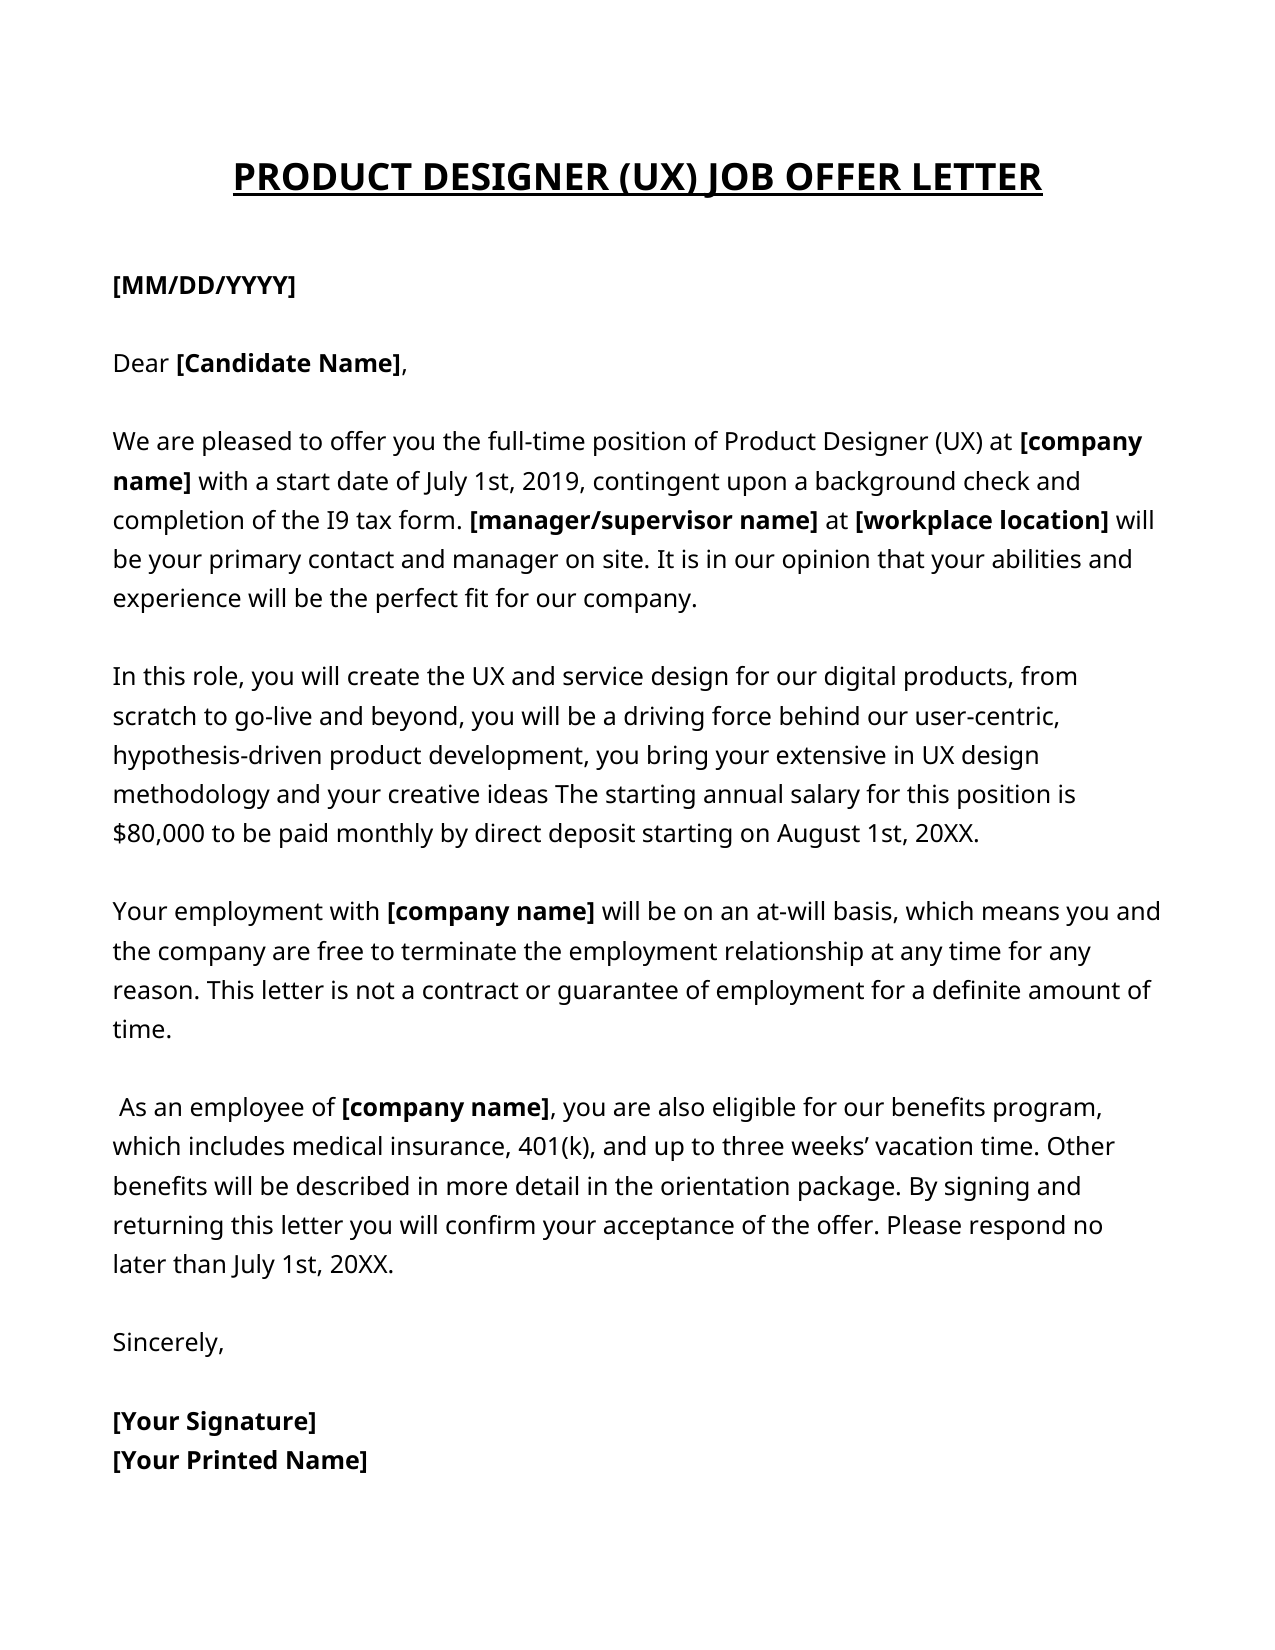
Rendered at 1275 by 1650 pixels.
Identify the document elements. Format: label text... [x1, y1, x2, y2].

text [MM/DD/YYYY] [112, 267, 1162, 301]
text In this role, you will create the UX and service design for our digital products, from scratch to go-live and beyond, you will be a driving force behind our user-centric, hypothesis-driven product development, you bring your extensive in UX design methodology and your creative ideas The starting annual salary for this position is $80,000 to be paid monthly by direct deposit starting on August 1st, 20XX. [112, 659, 1162, 850]
text As an employee of [company name], you are also eligible for our benefits program, which includes medical insurance, 401(k), and up to three weeks’ vacation time. Other benefits will be described in more detail in the orientation package. By signing and returning this letter you will confirm your acceptance of the offer. Please respond no later than July 1st, 20XX. [112, 1090, 1162, 1281]
text [Your Printed Name] [112, 1442, 1162, 1476]
text PRODUCT DESIGNER (UX) JOB OFFER LETTER [112, 150, 1162, 201]
text Dear [Candidate Name], [112, 346, 1162, 380]
text [Your Signature] [112, 1403, 1162, 1437]
text Your employment with [company name] will be on an at-will basis, which means you and the company are free to terminate the employment relationship at any time for any reason. This letter is not a contract or guarantee of employment for a definite amount of time. [112, 894, 1162, 1046]
text We are pleased to offer you the full-time position of Product Designer (UX) at [company name] with a start date of July 1st, 2019, contingent upon a background check and completion of the I9 tax form. [manager/supervisor name] at [workplace location] will be your primary contact and manager on site. It is in our opinion that your abilities and experience will be the perfect fit for our company. [112, 424, 1162, 615]
text Sincerely, [112, 1325, 1162, 1359]
